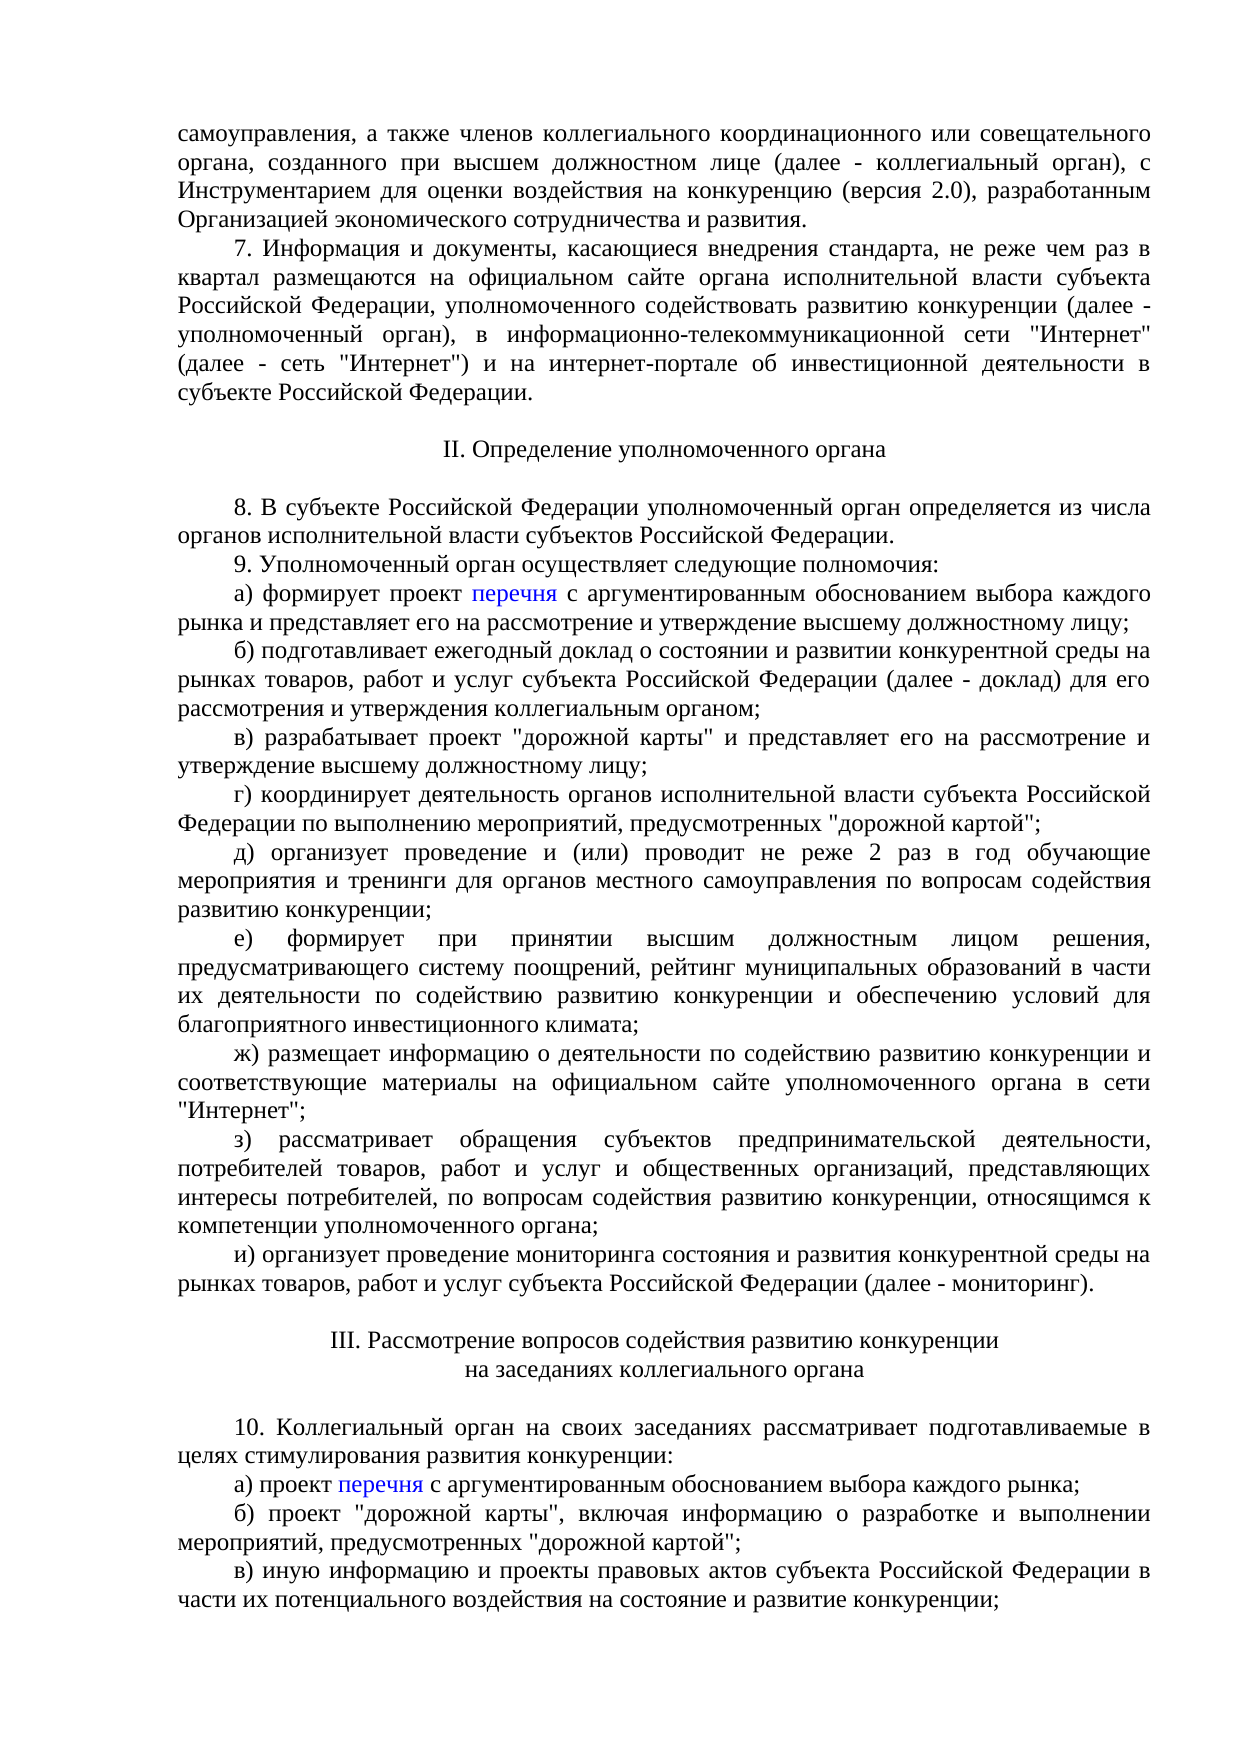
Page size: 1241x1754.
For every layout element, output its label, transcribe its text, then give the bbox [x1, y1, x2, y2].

text а) формирует проект перечня с аргументированным обоснованием выбора каждого рынка и представляет его на рассмотрение и утверждение высшему должностному лицу; [177, 578, 1152, 636]
text г) координирует деятельность органов исполнительной власти субъекта Российской Федерации по выполнению мероприятий, предусмотренных "дорожной картой"; [177, 779, 1152, 837]
text III. Рассмотрение вопросов содействия развитию конкуренции [177, 1326, 1152, 1354]
text 9. Уполномоченный орган осуществляет следующие полномочия: [177, 549, 1152, 578]
text е) формирует при принятии высшим должностным лицом решения, предусматривающего систему поощрений, рейтинг муниципальных образований в части их деятельности по содействию развитию конкуренции и обеспечению условий для благоприятного инвестиционного климата; [177, 923, 1152, 1038]
text II. Определение уполномоченного органа [177, 434, 1152, 463]
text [177, 118, 1152, 233]
text д) организует проведение и (или) проводит не реже 2 раз в год обучающие мероприятия и тренинги для органов местного самоуправления по вопросам содействия развитию конкуренции; [177, 837, 1152, 923]
text и) организует проведение мониторинга состояния и развития конкурентной среды на рынках товаров, работ и услуг субъекта Российской Федерации (далее - мониторинг). [177, 1239, 1152, 1297]
text в) иную информацию и проекты правовых актов субъекта Российской Федерации в части их потенциального воздействия на состояние и развитие конкуренции; [177, 1556, 1152, 1613]
text 7. Информация и документы, касающиеся внедрения стандарта, не реже чем раз в квартал размещаются на официальном сайте органа исполнительной власти субъекта Российской Федерации, уполномоченного содействовать развитию конкуренции (далее - уполномоченный орган), в информационно-телекоммуникационной сети "Интернет" (далее - сеть "Интернет") и на интернет-портале об инвестиционной деятельности в субъекте Российской Федерации. [177, 233, 1152, 406]
text в) разрабатывает проект "дорожной карты" и представляет его на рассмотрение и утверждение высшему должностному лицу; [177, 722, 1152, 779]
text а) проект перечня с аргументированным обоснованием выбора каждого рынка; [177, 1469, 1152, 1498]
text б) проект "дорожной карты", включая информацию о разработке и выполнении мероприятий, предусмотренных "дорожной картой"; [177, 1498, 1152, 1556]
text 8. В субъекте Российской Федерации уполномоченный орган определяется из числа органов исполнительной власти субъектов Российской Федерации. [177, 492, 1152, 549]
text б) подготавливает ежегодный доклад о состоянии и развитии конкурентной среды на рынках товаров, работ и услуг субъекта Российской Федерации (далее - доклад) для его рассмотрения и утверждения коллегиальным органом; [177, 636, 1152, 722]
text з) рассматривает обращения субъектов предпринимательской деятельности, потребителей товаров, работ и услуг и общественных организаций, представляющих интересы потребителей, по вопросам содействия развитию конкуренции, относящимся к компетенции уполномоченного органа; [177, 1124, 1152, 1239]
text на заседаниях коллегиального органа [177, 1354, 1152, 1383]
text 10. Коллегиальный орган на своих заседаниях рассматривает подготавливаемые в целях стимулирования развития конкуренции: [177, 1412, 1152, 1469]
text ж) размещает информацию о деятельности по содействию развитию конкуренции и соответствующие материалы на официальном сайте уполномоченного органа в сети "Интернет"; [177, 1038, 1152, 1124]
